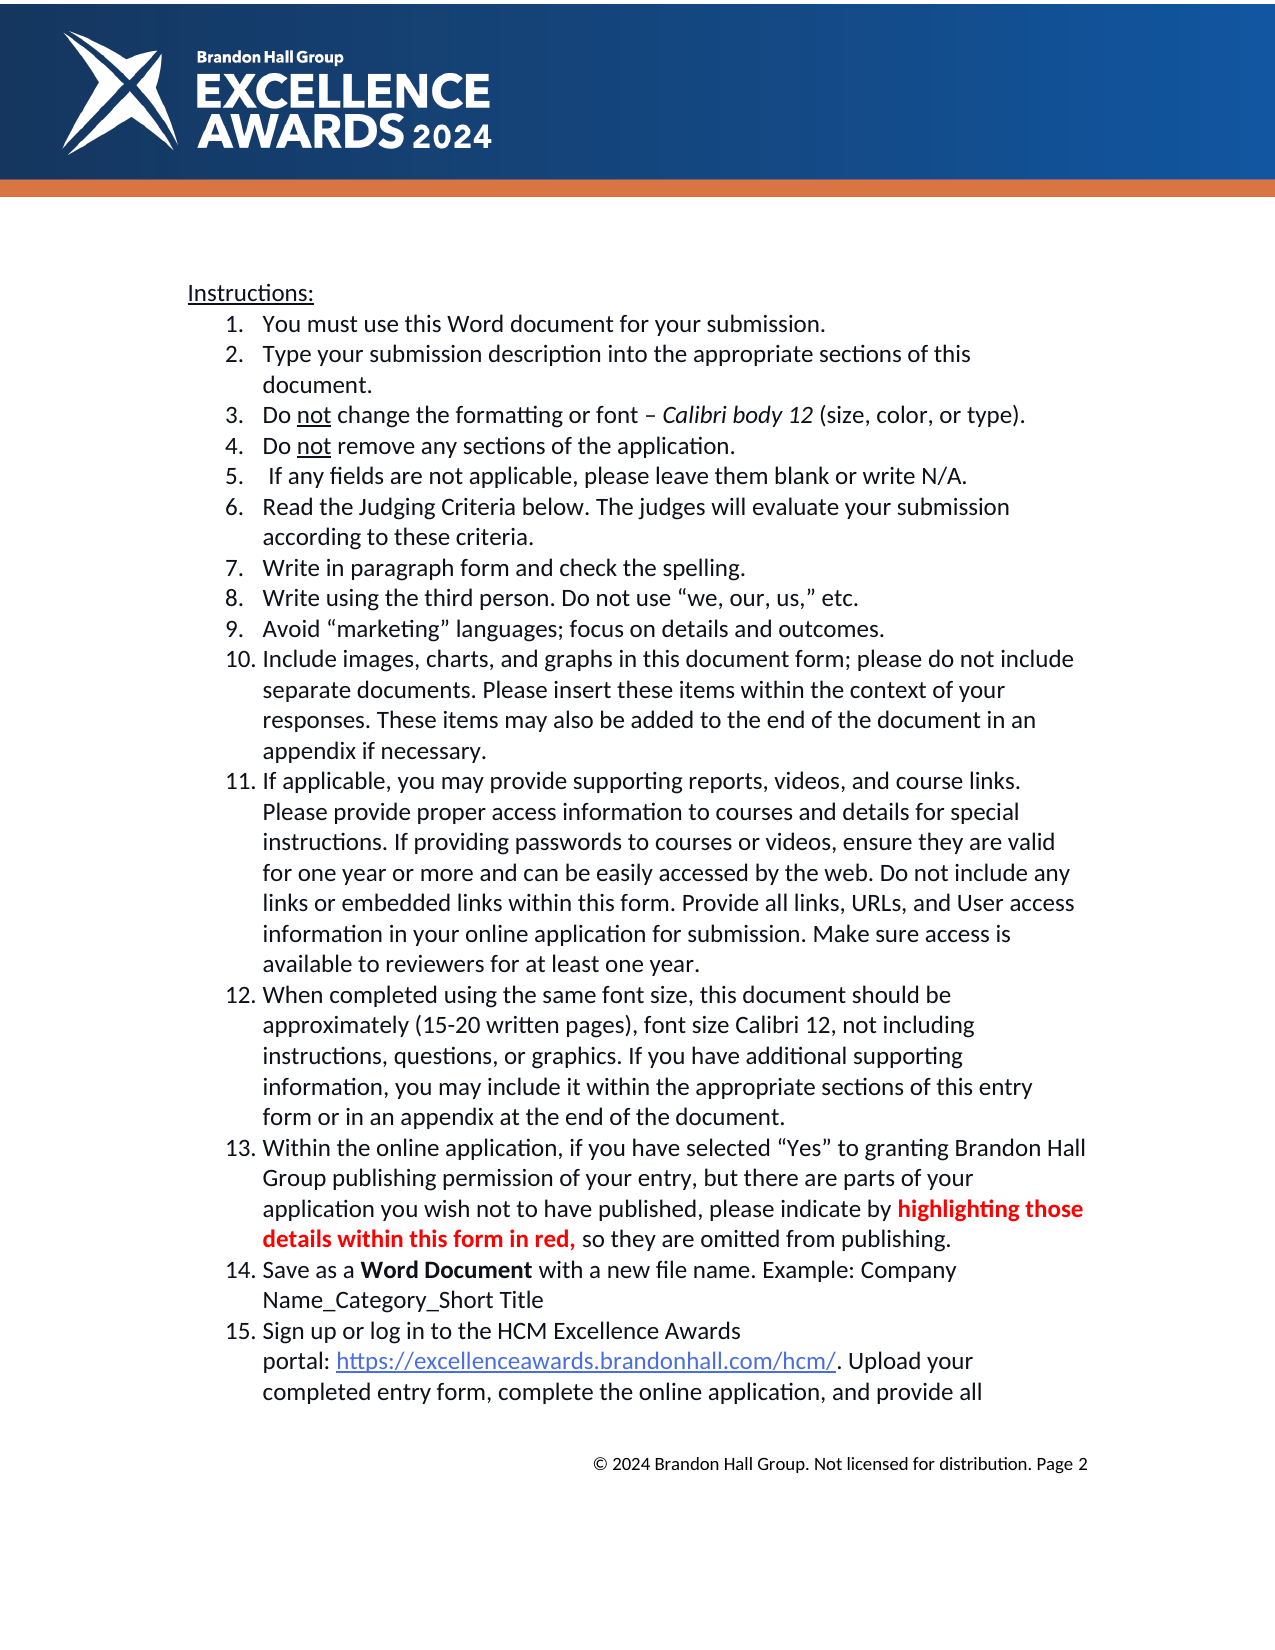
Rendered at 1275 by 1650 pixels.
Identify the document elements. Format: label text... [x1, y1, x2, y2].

picture [0, 4, 1275, 197]
list Save as a Word Document with a new file name. Example: Company Name_Category_Short Title [225, 1254, 1087, 1315]
list If applicable, you may provide supporting reports, videos, and course links. Please provide proper access information to courses and details for special instructions. If providing passwords to courses or videos, ensure they are valid for one year or more and can be easily accessed by the web. Do not include any links or embedded links within this form. Provide all links, URLs, and User access information in your online application for submission. Make sure access is available to reviewers for at least one year. [225, 766, 1087, 979]
list Write using the third person. Do not use “we, our, us,” etc. [225, 582, 1087, 613]
list You must use this Word document for your submission. [225, 308, 1087, 338]
list Include images, charts, and graphs in this document form; please do not include separate documents. Please insert these items within the context of your responses. These items may also be added to the end of the document in an appendix if necessary. [225, 643, 1087, 766]
list When completed using the same font size, this document should be approximately (15-20 written pages), font size Calibri 12, not including instructions, questions, or graphics. If you have additional supporting information, you may include it within the appropriate sections of this entry form or in an appendix at the end of the document. [225, 979, 1087, 1132]
list Within the online application, if you have selected “Yes” to granting Brandon Hall Group publishing permission of your entry, but there are parts of your application you wish not to have published, please indicate by highlighting those details within this form in red, so they are omitted from publishing. [225, 1132, 1087, 1254]
list Read the Judging Criteria below. The judges will evaluate your submission according to these criteria. [225, 491, 1087, 552]
list Do not remove any sections of the application. [225, 430, 1087, 460]
list Avoid “marketing” languages; focus on details and outcomes. [225, 613, 1087, 643]
list Write in paragraph form and check the spelling. [225, 552, 1087, 582]
list Do not change the formatting or font – Calibri body 12 (size, color, or type). [225, 399, 1087, 430]
text Instructions: [187, 277, 1087, 308]
list Type your submission description into the appropriate sections of this document. [225, 338, 1087, 399]
list If any fields are not applicable, please leave them blank or write N/A. [225, 460, 1087, 491]
